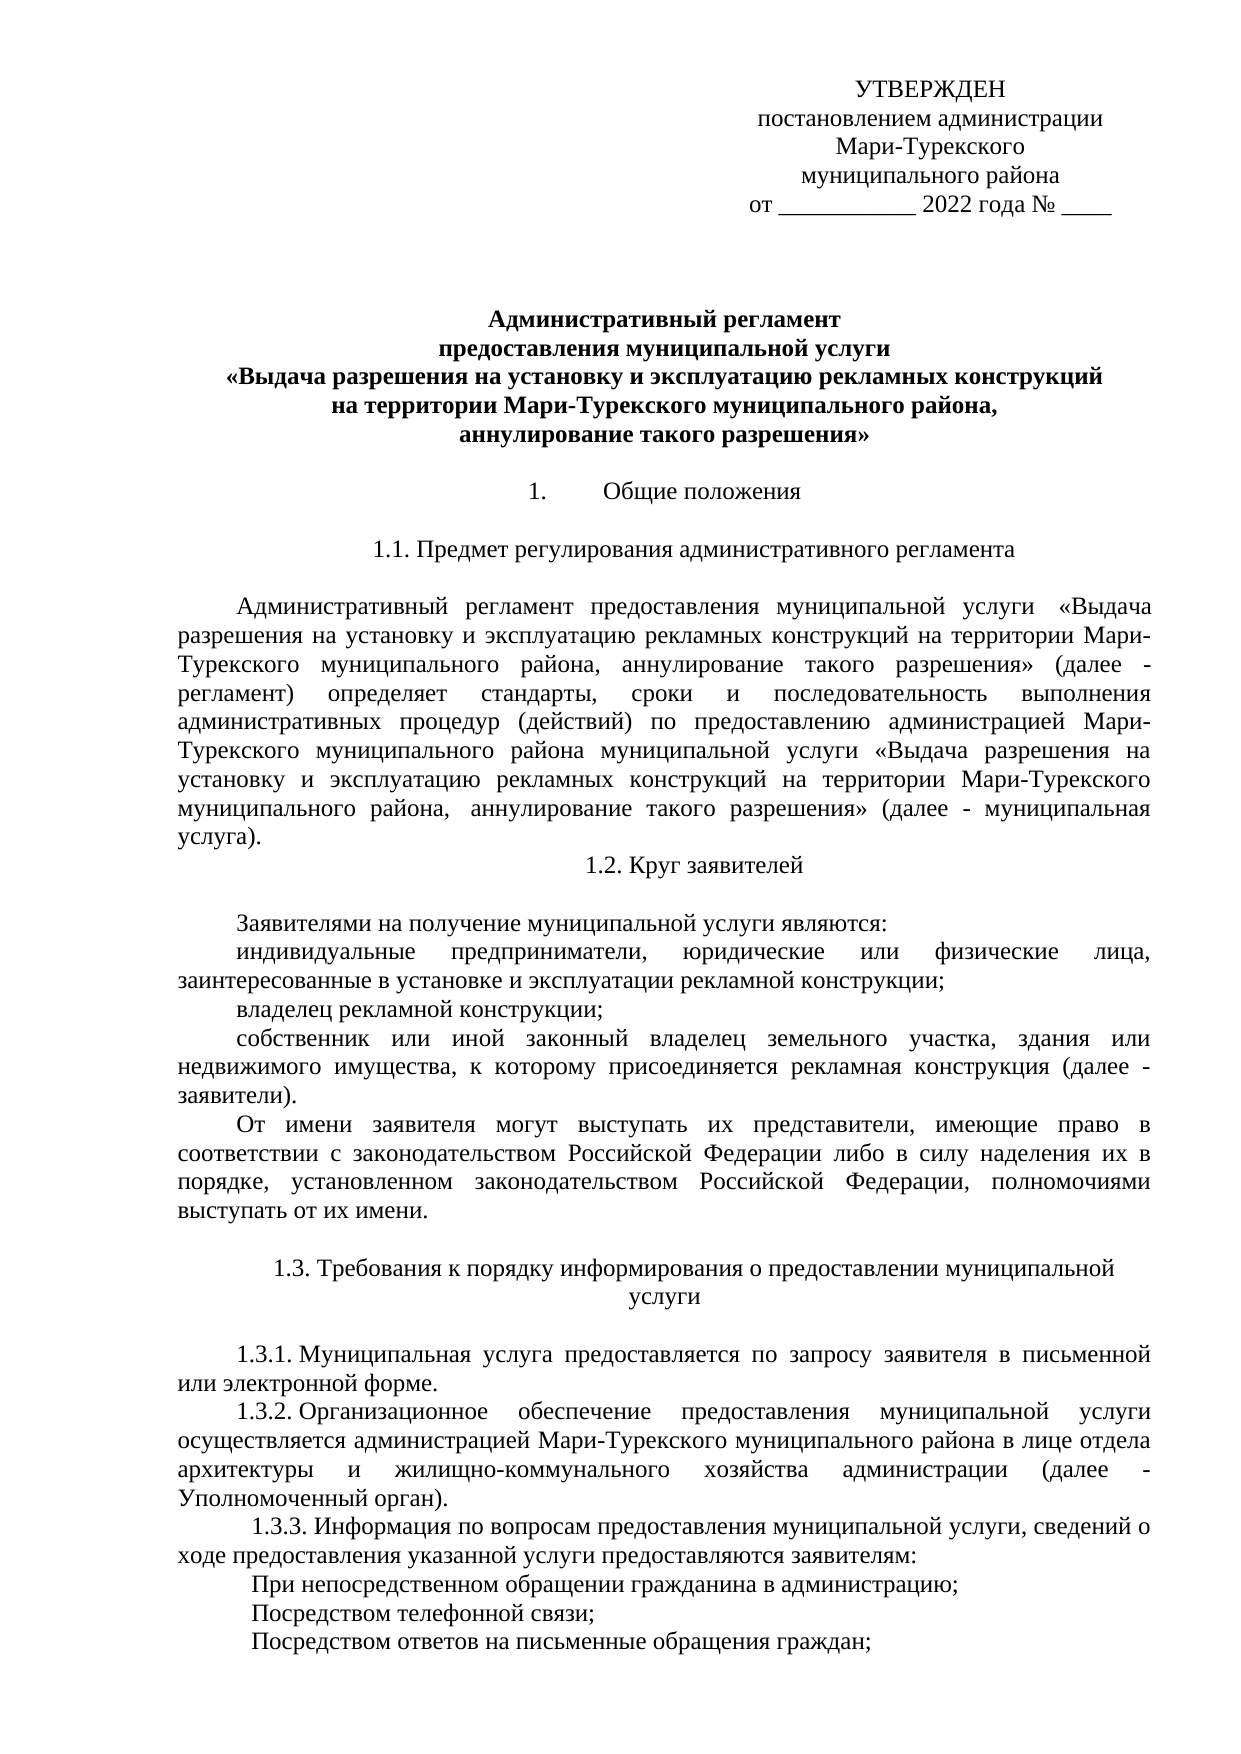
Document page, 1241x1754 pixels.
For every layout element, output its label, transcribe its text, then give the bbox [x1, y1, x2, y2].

text от ___________ 2022 года № ____ [709, 189, 1152, 218]
text 1.3.2. Организационное обеспечение предоставления муниципальной услуги осуществляется администрацией Мари-Турекского муниципального района в лице отдела архитектуры и жилищно-коммунального хозяйства администрации (далее - Уполномоченный орган). [177, 1396, 1152, 1511]
text Посредством телефонной связи; [177, 1598, 1152, 1626]
text постановлением администрации [709, 103, 1152, 131]
text 1.1. Предмет регулирования административного регламента [177, 534, 1152, 563]
text От имени заявителя могут выступать их представители, имеющие право в соответствии с законодательством Российской Федерации либо в силу наделения их в порядке, установленном законодательством Российской Федерации, полномочиями выступать от их имени. [177, 1109, 1152, 1224]
text Заявителями на получение муниципальной услуги являются: [177, 908, 1152, 936]
text УТВЕРЖДЕН [709, 74, 1152, 103]
list Общие положения [177, 476, 1152, 505]
text При непосредственном обращении гражданина в администрацию; [177, 1569, 1152, 1598]
text Административный регламент предоставления муниципальной услуги «Выдача разрешения на установку и эксплуатацию рекламных конструкций на территории Мари-Турекского муниципального района, аннулирование такого разрешения» (далее - регламент) определяет стандарты, сроки и последовательность выполнения административных процедур (действий) по предоставлению администрацией Мари-Турекского муниципального района муниципальной услуги «Выдача разрешения на установку и эксплуатацию рекламных конструкций на территории Мари-Турекского муниципального района, аннулирование такого разрешения» (далее - муниципальная услуга). [177, 591, 1152, 850]
text 1.3.1. Муниципальная услуга предоставляется по запросу заявителя в письменной или электронной форме. [177, 1339, 1152, 1396]
text собственник или иной законный владелец земельного участка, здания или недвижимого имущества, к которому присоединяется рекламная конструкция (далее - заявители). [177, 1023, 1152, 1109]
text 1.3. Требования к порядку информирования о предоставлении муниципальной услуги [177, 1253, 1152, 1310]
text Посредством ответов на письменные обращения граждан; [177, 1626, 1152, 1655]
text 1.3.3. Информация по вопросам предоставления муниципальной услуги, сведений о ходе предоставления указанной услуги предоставляются заявителям: [177, 1511, 1152, 1569]
text владелец рекламной конструкции; [177, 994, 1152, 1023]
text индивидуальные предприниматели, юридические или физические лица, заинтересованные в установке и эксплуатации рекламной конструкции; [177, 936, 1152, 994]
text Мари-Турекского [709, 131, 1152, 160]
text муниципального района [709, 160, 1152, 189]
text Административный регламент [177, 304, 1152, 333]
text аннулирование такого разрешения» [177, 419, 1152, 448]
text предоставления муниципальной услуги [177, 333, 1152, 361]
text 1.2. Круг заявителей [177, 850, 1152, 879]
text «Выдача разрешения на установку и эксплуатацию рекламных конструкций [177, 361, 1152, 390]
text на территории Мари-Турекского муниципального района, [177, 390, 1152, 419]
